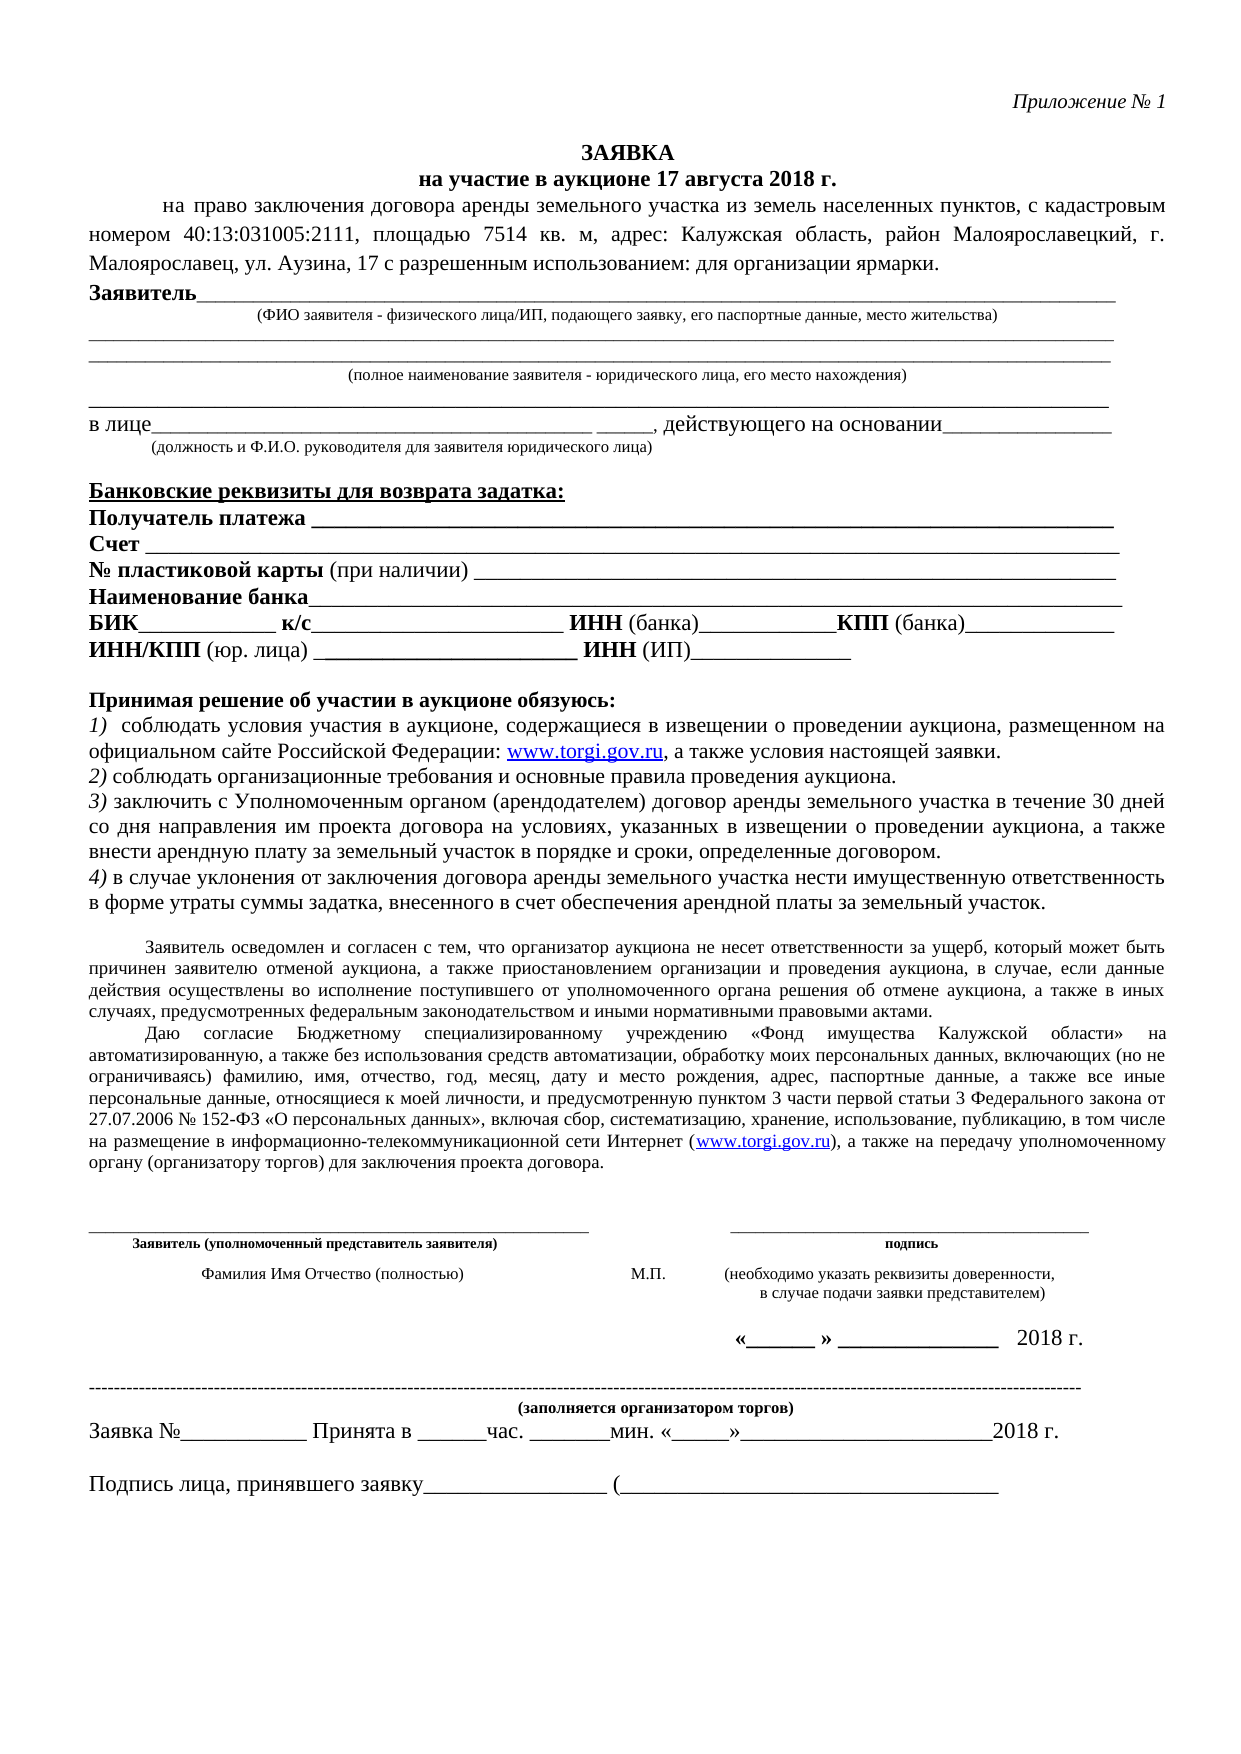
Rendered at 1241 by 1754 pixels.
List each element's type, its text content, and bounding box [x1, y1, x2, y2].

text _________________________________________________________________________________________ [89, 384, 1167, 410]
text (ФИО заявителя - физического лица/ИП, подающего заявку, его паспортные данные, место жительства) [89, 305, 1167, 324]
text в лице_______________________________________________ ______, действующего на основании__________________ [89, 410, 1167, 437]
text (полное наименование заявителя - юридического лица, его место нахождения) [89, 365, 1167, 384]
text ___________________________________________________________________________________________________________________________ [89, 324, 1167, 343]
text № пластиковой карты (при наличии) ________________________________________________________ [89, 557, 1167, 583]
text Получатель платежа ______________________________________________________________________ [89, 504, 1167, 530]
text Наименование банка_______________________________________________________________________ [89, 583, 1167, 609]
text на право заключения договора аренды земельного участка из земель населенных пунктов, с кадастровым номером 40:13:031005:2111, площадью 7514 кв. м, адрес: Калужская область, район Малоярославецкий, г. Малоярославец, ул. Аузина, 17 с разрешенным использованием: для организации ярмарки. [89, 192, 1167, 275]
text 2) соблюдать организационные требования и основные правила проведения аукциона. [89, 763, 1167, 788]
text _____________________________________________________________________________________________________________ [89, 343, 1167, 365]
text Подпись лица, принявшего заявку________________ (_________________________________ [89, 1470, 1167, 1496]
text Счет _____________________________________________________________________________________ [89, 530, 1167, 557]
text ИНН/КПП (юр. лица) _______________________ ИНН (ИП)______________ [89, 636, 1167, 662]
text Фамилия Имя Отчество (полностью) М.П. (необходимо указать реквизиты доверенности, [89, 1264, 1167, 1283]
text в случае подачи заявки представителем) [89, 1283, 1167, 1302]
text Даю согласие Бюджетному специализированному учреждению «Фонд имущества Калужской области» на автоматизированную, а также без использования средств автоматизации, обработку моих персональных данных, включающих (но не ограничиваясь) фамилию, имя, отчество, год, месяц, дату и место рождения, адрес, паспортные данные, а также все иные персональные данные, относящиеся к моей личности, и предусмотренную пунктом 3 части первой статьи 3 Федерального закона от 27.07.2006 № 152-ФЗ «О персональных данных», включая сбор, систематизацию, хранение, использование, публикацию, в том числе на размещение в информационно-телекоммуникационной сети Интернет (www.torgi.gov.ru), а также на передачу уполномоченному органу (организатору торгов) для заключения проекта договора. [89, 1022, 1167, 1173]
text (заполняется организатором торгов) [89, 1398, 1167, 1417]
text Заявитель (уполномоченный представитель заявителя) подпись [89, 1235, 1167, 1264]
text 4) в случае уклонения от заключения договора аренды земельного участка нести имущественную ответственность в форме утраты суммы задатка, внесенного в счет обеспечения арендной платы за земельный участок. [89, 864, 1167, 914]
text 1) соблюдать условия участия в аукционе, содержащиеся в извещении о проведении аукциона, размещенном на официальном сайте Российской Федерации: www.torgi.gov.ru, а также условия настоящей заявки. [89, 712, 1167, 763]
text Банковские реквизиты для возврата задатка: [89, 477, 1167, 504]
text 3) заключить с Уполномоченным органом (арендодателем) договор аренды земельного участка в течение 30 дней со дня направления им проекта договора на условиях, указанных в извещении о проведении аукциона, а также внести арендную плату за земельный участок в порядке и сроки, определенные договором. [89, 788, 1167, 864]
text (должность и Ф.И.О. руководителя для заявителя юридического лица) [89, 437, 1167, 456]
text Принимая решение об участии в аукционе обязуюсь: [89, 687, 1167, 712]
text БИК____________ к/с______________________ ИНН (банка)____________КПП (банка)_____________ [89, 609, 1167, 636]
text --------------------------------------------------------------------------------------------------------------------------------------------------------------- [89, 1376, 1167, 1398]
text Приложение № 1 [89, 89, 1167, 113]
text Заявитель__________________________________________________________________________________________________ [89, 279, 1167, 305]
text на участие в аукционе 17 августа 2018 г. [89, 165, 1167, 192]
text ЗАЯВКА [89, 139, 1167, 165]
text Заявитель осведомлен и согласен с тем, что организатор аукциона не несет ответственности за ущерб, который может быть причинен заявителю отменой аукциона, а также приостановлением организации и проведения аукциона, в случае, если данные действия осуществлены во исполнение поступившего от уполномоченного органа решения об отмене аукциона, а также в иных случаях, предусмотренных федеральным законодательством и иными нормативными правовыми актами. [89, 936, 1167, 1022]
text ____________________________________________________________ ___________________________________________ [89, 1216, 1167, 1235]
text «______ » ______________ 2018 г. [89, 1324, 1167, 1350]
text Заявка №___________ Принята в ______час. _______мин. «_____»______________________2018 г. [89, 1417, 1167, 1443]
